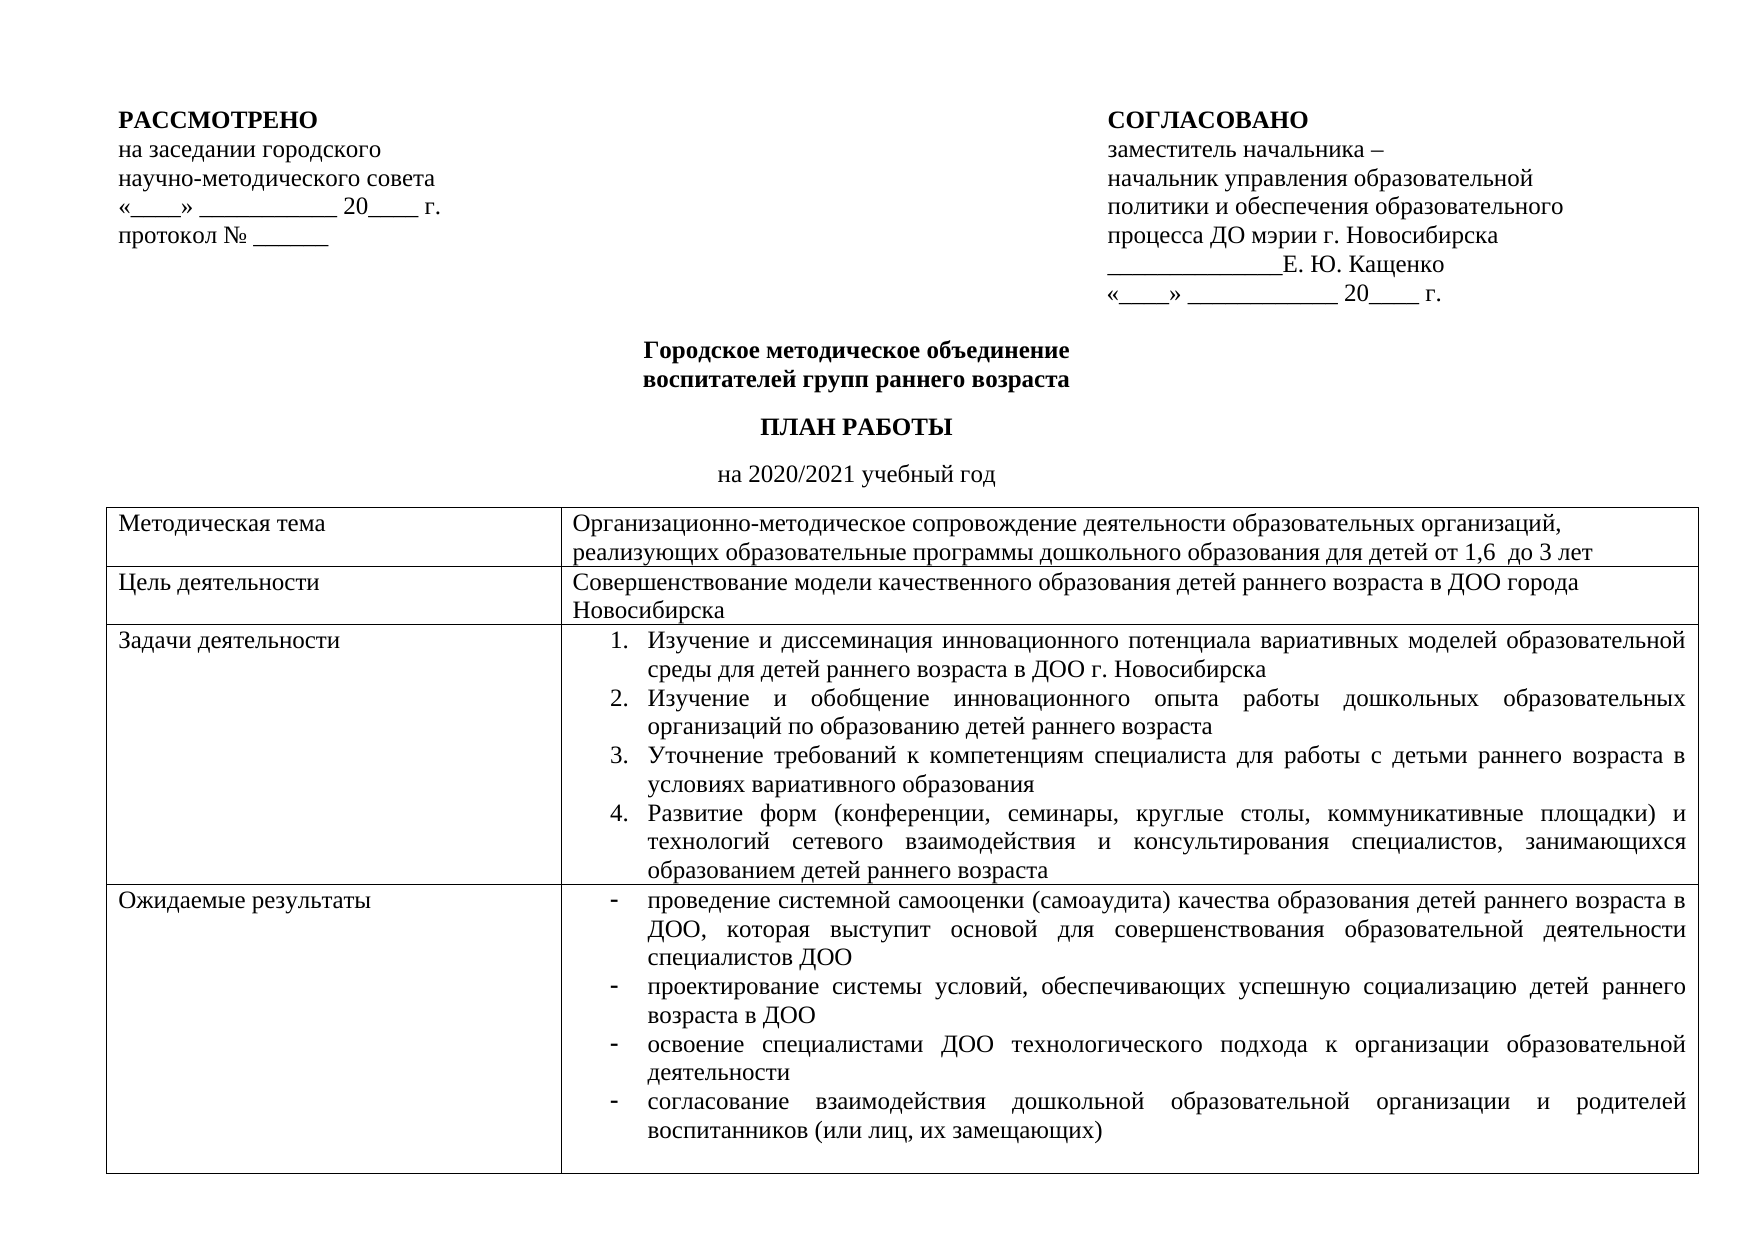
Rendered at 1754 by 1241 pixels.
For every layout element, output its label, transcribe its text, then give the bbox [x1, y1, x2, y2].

table_cell Ожидаемые результаты [107, 885, 561, 1172]
text Городское методическое объединение [118, 335, 1595, 364]
table_cell Совершенствование модели качественного образования детей раннего возраста в ДОО города Новосибирска [562, 567, 1698, 624]
table_cell Задачи деятельности [107, 625, 561, 884]
table_cell Изучение и диссеминация инновационного потенциала вариативных моделей образовательной среды для детей раннего возраста в ДОО г. Новосибирска Изучение и обобщение инновационного опыта работы дошкольных образовательных организаций по образованию детей раннего возраста Уточнение требований к компетенциям специалиста для работы с детьми раннего возраста в условиях вариативного образования Развитие форм (конференции, семинары, круглые столы, коммуникативные площадки) и технологий сетевого взаимодействия и консультирования специалистов, занимающихся образованием детей раннего возраста [562, 625, 1698, 884]
text ПЛАН РАБОТЫ [118, 412, 1595, 440]
table_cell Цель деятельности [107, 567, 561, 624]
table_header Методическая тема [107, 508, 561, 566]
table_header Организационно-методическое сопровождение деятельности образовательных организаций, реализующих образовательные программы дошкольного образования для детей от 1,6 до 3 лет [562, 508, 1698, 566]
table_header СОГЛАСОВАНО заместитель начальника – начальник управления образовательной политики и обеспечения образовательного процесса ДО мэрии г. Новосибирска ______________Е. Ю. Кащенко «____» ____________ 20____ г. [845, 76, 1582, 335]
text воспитателей групп раннего возраста [118, 364, 1595, 393]
table_header РАССМОТРЕНО на заседании городского научно-методического совета «____» ___________ 20____ г. протокол № ______ [107, 76, 844, 335]
text на 2020/2021 учебный год [118, 459, 1595, 488]
table_cell проведение системной самооценки (самоаудита) качества образования детей раннего возраста в ДОО, которая выступит основой для совершенствования образовательной деятельности специалистов ДОО проектирование системы условий, обеспечивающих успешную социализацию детей раннего возраста в ДОО освоение специалистами ДОО технологического подхода к организации образовательной деятельности согласование взаимодействия дошкольной образовательной организации и родителей воспитанников (или лиц, их замещающих) [562, 885, 1698, 1172]
